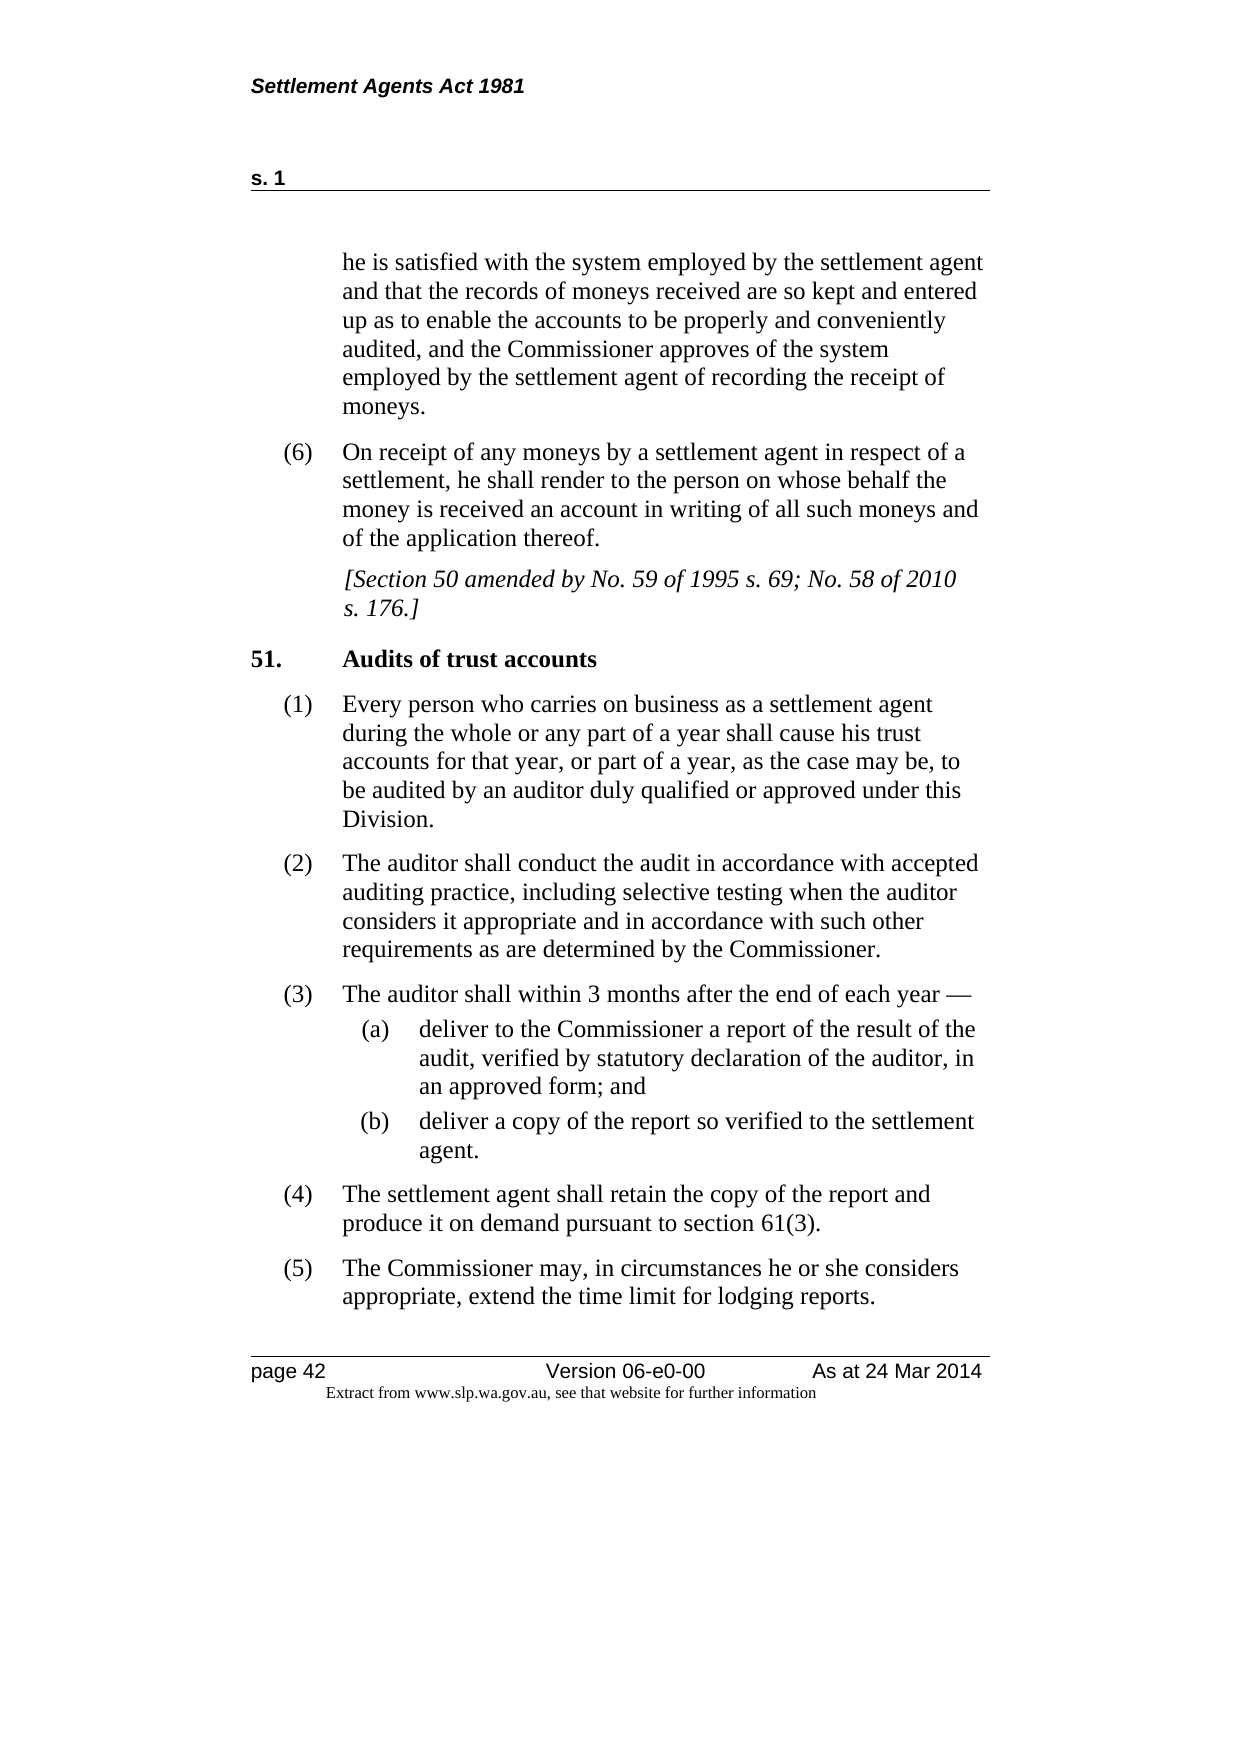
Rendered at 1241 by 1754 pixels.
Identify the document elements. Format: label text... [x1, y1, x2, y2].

text (b) deliver a copy of the report so verified to the settlement agent. [251, 1106, 990, 1164]
text (a) deliver to the Commissioner a report of the result of the audit, verified by statutory declaration of the auditor, in an approved form; and [251, 1014, 990, 1100]
text [Section 50 amended by No. 59 of 1995 s. 69; No. 58 of 2010 s. 176.] [251, 564, 990, 622]
text (6) On receipt of any moneys by a settlement agent in respect of a settlement, he shall render to the person on whose behalf the money is received an account in writing of all such moneys and of the application thereof. [251, 437, 990, 552]
text (1) Every person who carries on business as a settlement agent during the whole or any part of a year shall cause his trust accounts for that year, or part of a year, as the case may be, to be audited by an auditor duly qualified or approved under this Division. [251, 689, 990, 833]
text (4) The settlement agent shall retain the copy of the report and produce it on demand pursuant to section 61(3). [251, 1179, 990, 1237]
text (3) The auditor shall within 3 months after the end of each year — [251, 979, 990, 1008]
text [251, 247, 990, 420]
text (2) The auditor shall conduct the audit in accordance with accepted auditing practice, including selective testing when the auditor considers it appropriate and in accordance with such other requirements as are determined by the Commissioner. [251, 848, 990, 963]
text (5) The Commissioner may, in circumstances he or she considers appropriate, extend the time limit for lodging reports. [251, 1253, 990, 1310]
subtitle 51. Audits of trust accounts [251, 644, 990, 673]
